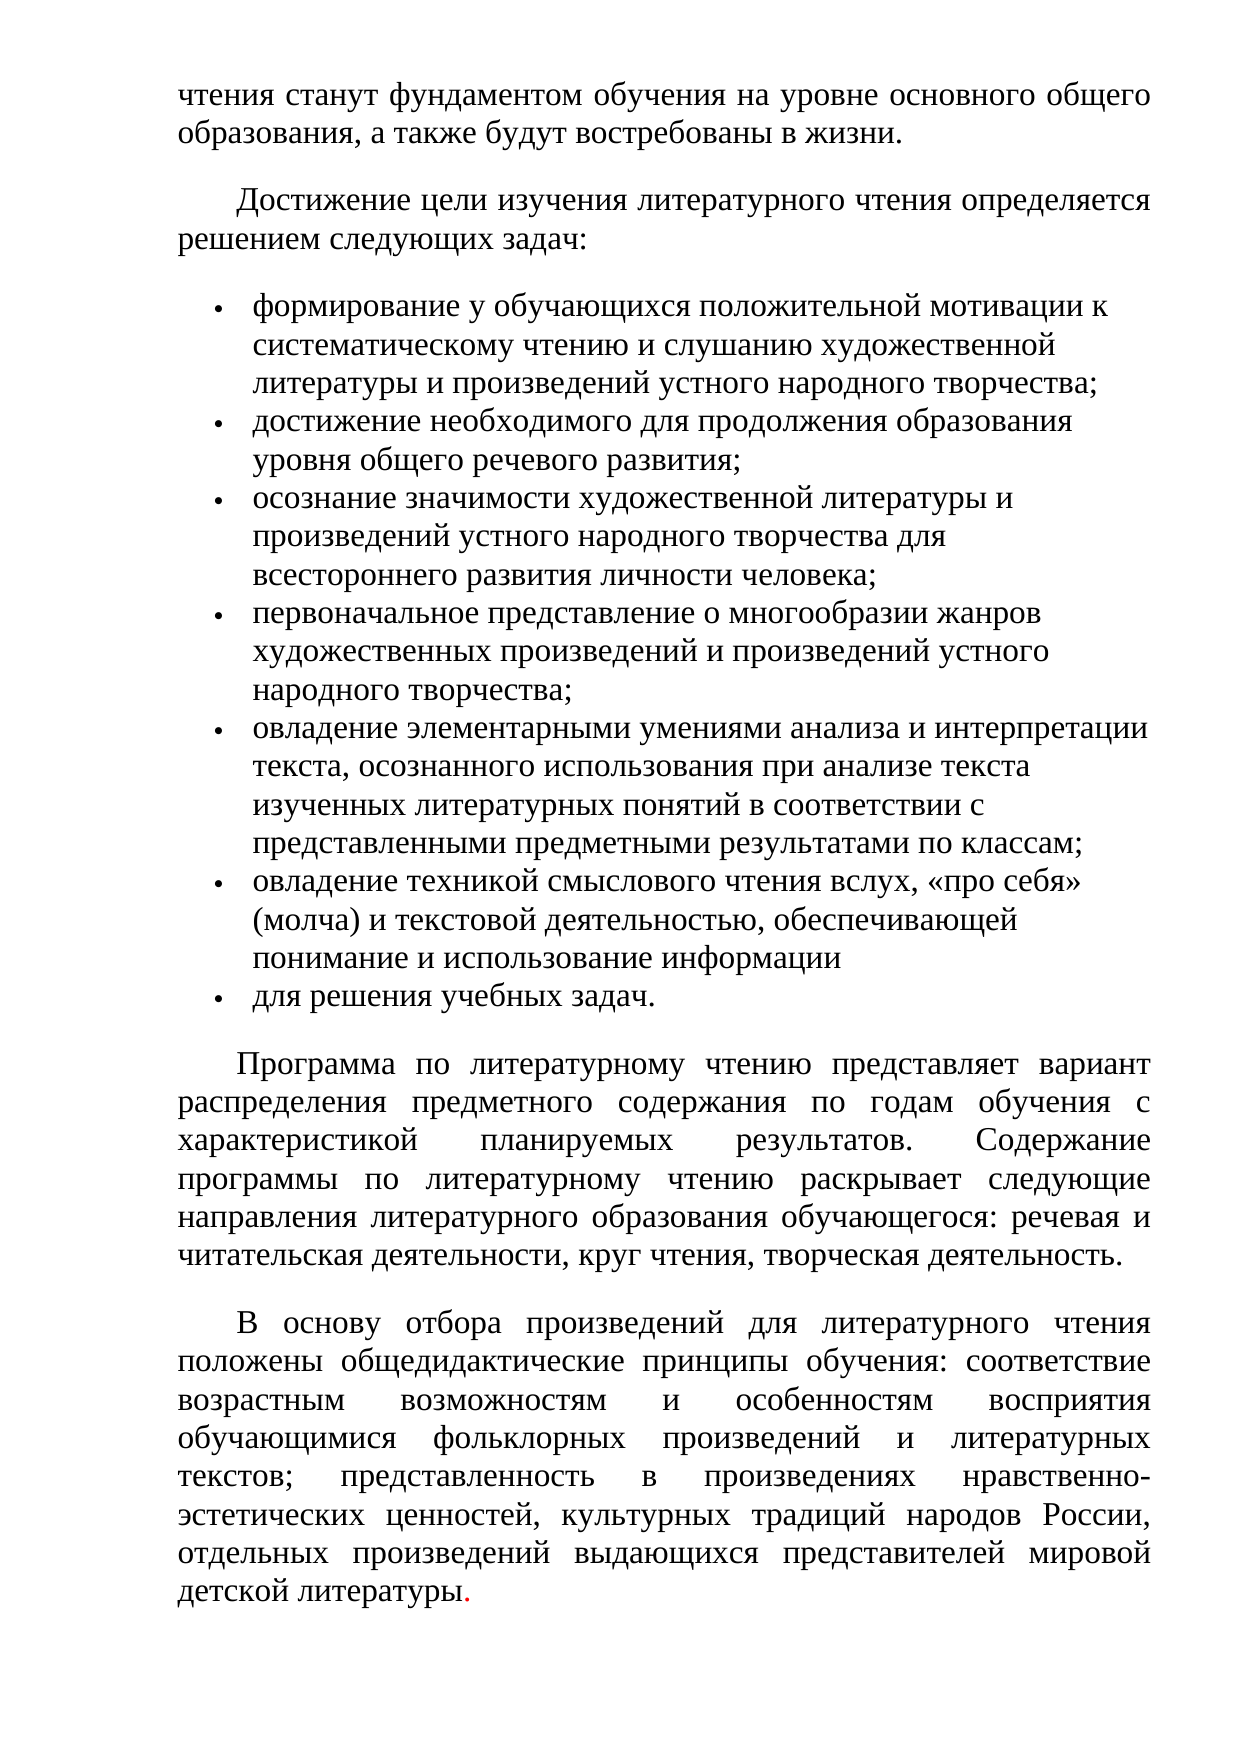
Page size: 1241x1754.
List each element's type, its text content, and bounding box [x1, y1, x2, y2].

list овладение техникой смыслового чтения вслух, «про себя» (молча) и текстовой деятельностью, обеспечивающей понимание и использование информации [215, 861, 1152, 976]
list формирование у обучающихся положительной мотивации к систематическому чтению и слушанию художественной литературы и произведений устного народного творчества; [215, 286, 1152, 401]
list осознание значимости художественной литературы и произведений устного народного творчества для всестороннего развития личности человека; [215, 477, 1152, 592]
text Достижение цели изучения литературного чтения определяется решением следующих задач: [177, 180, 1152, 256]
text В основу отбора произведений для литературного чтения положены общедидактические принципы обучения: соответствие возрастным возможностям и особенностям восприятия обучающимися фольклорных произведений и литературных текстов; представленность в произведениях нравственно-эстетических ценностей, культурных традиций народов России, отдельных произведений выдающихся представителей мировой детской литературы. [177, 1302, 1152, 1609]
list первоначальное представление о многообразии жанров художественных произведений и произведений устного народного творчества; [215, 592, 1152, 707]
list овладение элементарными умениями анализа и интерпретации текста, осознанного использования при анализе текста изученных литературных понятий в соответствии с представленными предметными результатами по классам; [215, 707, 1152, 861]
text Программа по литературному чтению представляет вариант распределения предметного содержания по годам обучения с характеристикой планируемых результатов. Содержание программы по литературному чтению раскрывает следующие направления литературного образования обучающегося: речевая и читательская деятельности, круг чтения, творческая деятельность. [177, 1043, 1152, 1273]
list достижение необходимого для продолжения образования уровня общего речевого развития; [215, 401, 1152, 477]
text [177, 74, 1152, 151]
list для решения учебных задач. [215, 976, 1152, 1014]
